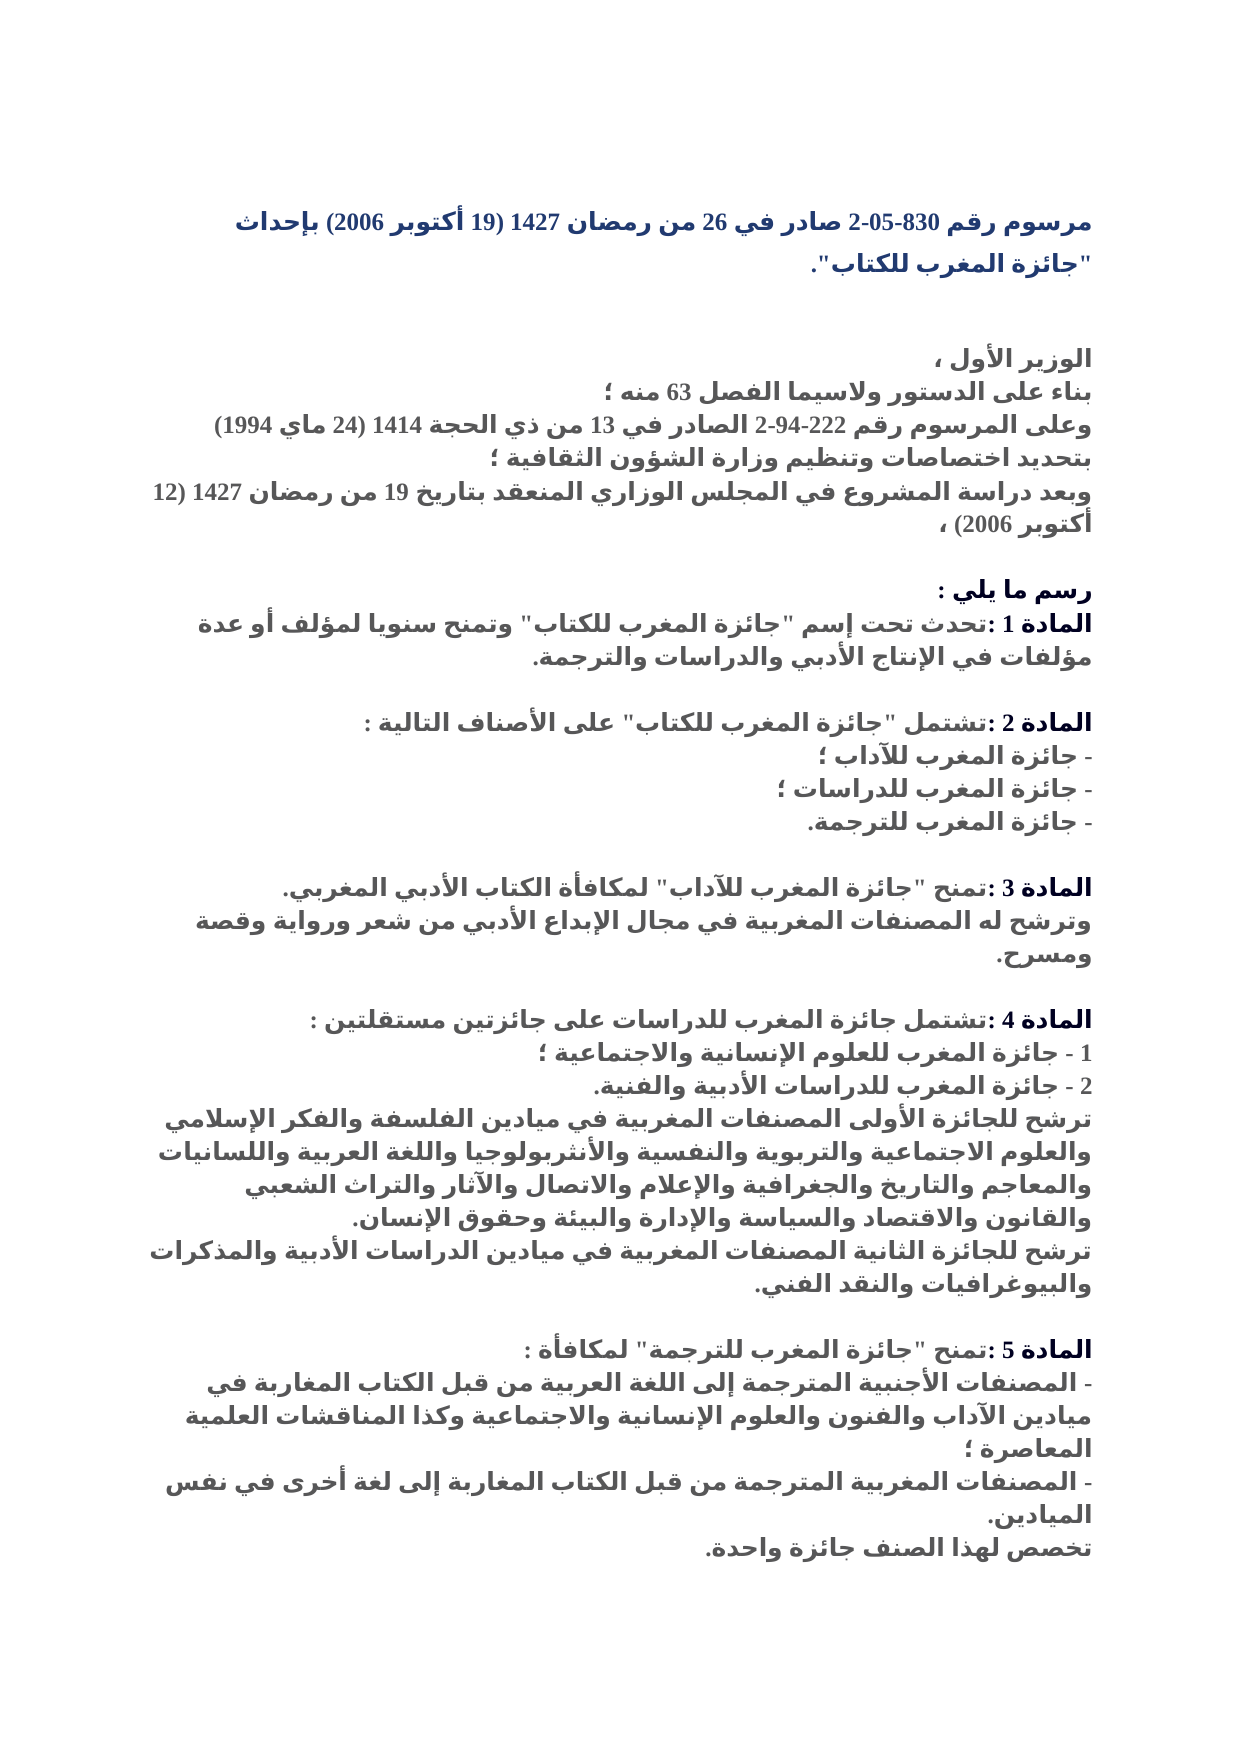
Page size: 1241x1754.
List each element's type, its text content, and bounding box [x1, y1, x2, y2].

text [148, 344, 1093, 1595]
text مرسوم رقم 830-05-2 صادر في 26 من رمضان 1427 (19 أكتوبر 2006) بإحداث "جائزة المغرب للكتاب". [148, 194, 1093, 319]
